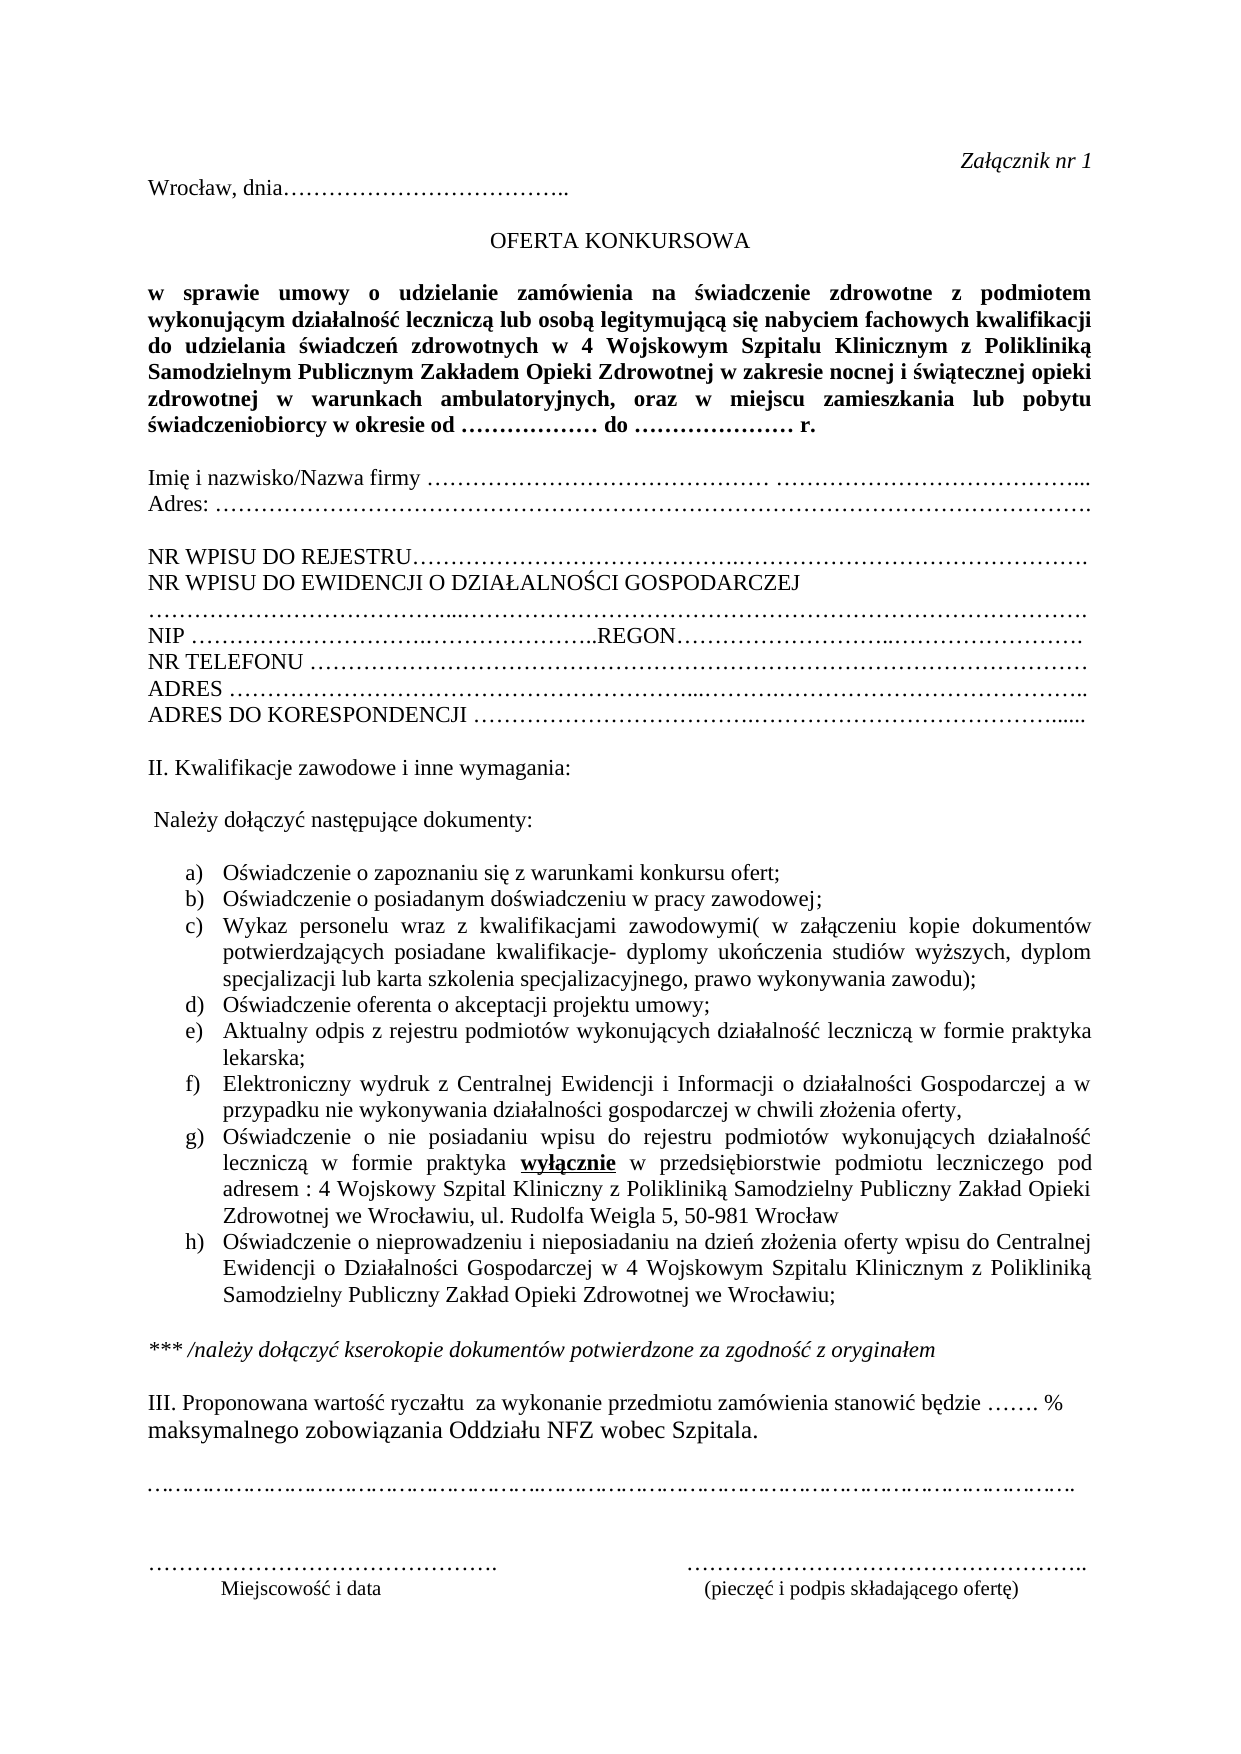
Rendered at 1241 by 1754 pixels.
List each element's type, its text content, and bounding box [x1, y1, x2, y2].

list Wykaz personelu wraz z kwalifikacjami zawodowymi( w załączeniu kopie dokumentów potwierdzających posiadane kwalifikacje- dyplomy ukończenia studiów wyższych, dyplom specjalizacji lub karta szkolenia specjalizacyjnego, prawo wykonywania zawodu); [185, 912, 1093, 991]
list Oświadczenie o zapoznaniu się z warunkami konkursu ofert; [185, 859, 1093, 886]
text Wrocław, dnia……………………………….. [148, 174, 1093, 200]
text Załącznik nr 1 [148, 148, 1093, 174]
text II. Kwalifikacje zawodowe i inne wymagania: [148, 754, 1093, 780]
text OFERTA KONKURSOWA [148, 227, 1093, 253]
text III. Proponowana wartość ryczałtu za wykonanie przedmiotu zamówienia stanowić będzie ……. % maksymalnego zobowiązania Oddziału NFZ wobec Szpitala. [148, 1389, 1093, 1444]
text Adres: ……………………………………………………………………………………………………. [148, 490, 1093, 517]
list Elektroniczny wydruk z Centralnej Ewidencji i Informacji o działalności Gospodarczej a w przypadku nie wykonywania działalności gospodarczej w chwili złożenia oferty, [185, 1070, 1093, 1123]
text Imię i nazwisko/Nazwa firmy ……………………………………… …………………………………... [148, 464, 1093, 490]
text NR WPISU DO EWIDENCJI O DZIAŁALNOŚCI GOSPODARCZEJ …………………………………...………………………………………………………………………. [148, 569, 1093, 622]
text *** /należy dołączyć kserokopie dokumentów potwierdzone za zgodność z oryginałem [148, 1336, 1093, 1362]
text ADRES ……………………………………………………...……….………………………………….. [148, 675, 1093, 701]
list Oświadczenie o nie posiadaniu wpisu do rejestru podmiotów wykonujących działalność leczniczą w formie praktyka wyłącznie w przedsiębiorstwie podmiotu leczniczego pod adresem : 4 Wojskowy Szpital Kliniczny z Polikliniką Samodzielny Publiczny Zakład Opieki Zdrowotnej we Wrocławiu, ul. Rudolfa Weigla 5, 50-981 Wrocław [185, 1123, 1093, 1228]
text Miejscowość i data (pieczęć i podpis składającego ofertę) [148, 1576, 1093, 1599]
text w sprawie umowy o udzielanie zamówienia na świadczenie zdrowotne z podmiotem wykonującym działalność leczniczą lub osobą legitymującą się nabyciem fachowych kwalifikacji do udzielania świadczeń zdrowotnych w 4 Wojskowym Szpitalu Klinicznym z Polikliniką Samodzielnym Publicznym Zakładem Opieki Zdrowotnej w zakresie nocnej i świątecznej opieki zdrowotnej w warunkach ambulatoryjnych, oraz w miejscu zamieszkania lub pobytu świadczeniobiorcy w okresie od ……………… do ………………… r. [148, 279, 1093, 437]
text ………………………………………. …………………………………………….. [148, 1549, 1093, 1576]
text NIP ………………………….…………………..REGON………………………..……………………. [148, 622, 1093, 648]
list Oświadczenie o posiadanym doświadczeniu w pracy zawodowej; [185, 886, 1093, 912]
text Należy dołączyć następujące dokumenty: [148, 806, 1093, 833]
text ………………………………………………….……………………………………………………………………. [148, 1470, 1093, 1496]
text ADRES DO KORESPONDENCJI ……………………………….…………………………………...... [148, 701, 1093, 727]
text NR WPISU DO REJESTRU…………………………………….………………………………………. [148, 543, 1093, 569]
text NR TELEFONU ………………………………………………………………………………………… [148, 648, 1093, 675]
list Aktualny odpis z rejestru podmiotów wykonujących działalność leczniczą w formie praktyka lekarska; [185, 1017, 1093, 1070]
list Oświadczenie oferenta o akceptacji projektu umowy; [185, 991, 1093, 1017]
list Oświadczenie o nieprowadzeniu i nieposiadaniu na dzień złożenia oferty wpisu do Centralnej Ewidencji o Działalności Gospodarczej w 4 Wojskowym Szpitalu Klinicznym z Polikliniką Samodzielny Publiczny Zakład Opieki Zdrowotnej we Wrocławiu; [185, 1228, 1093, 1307]
